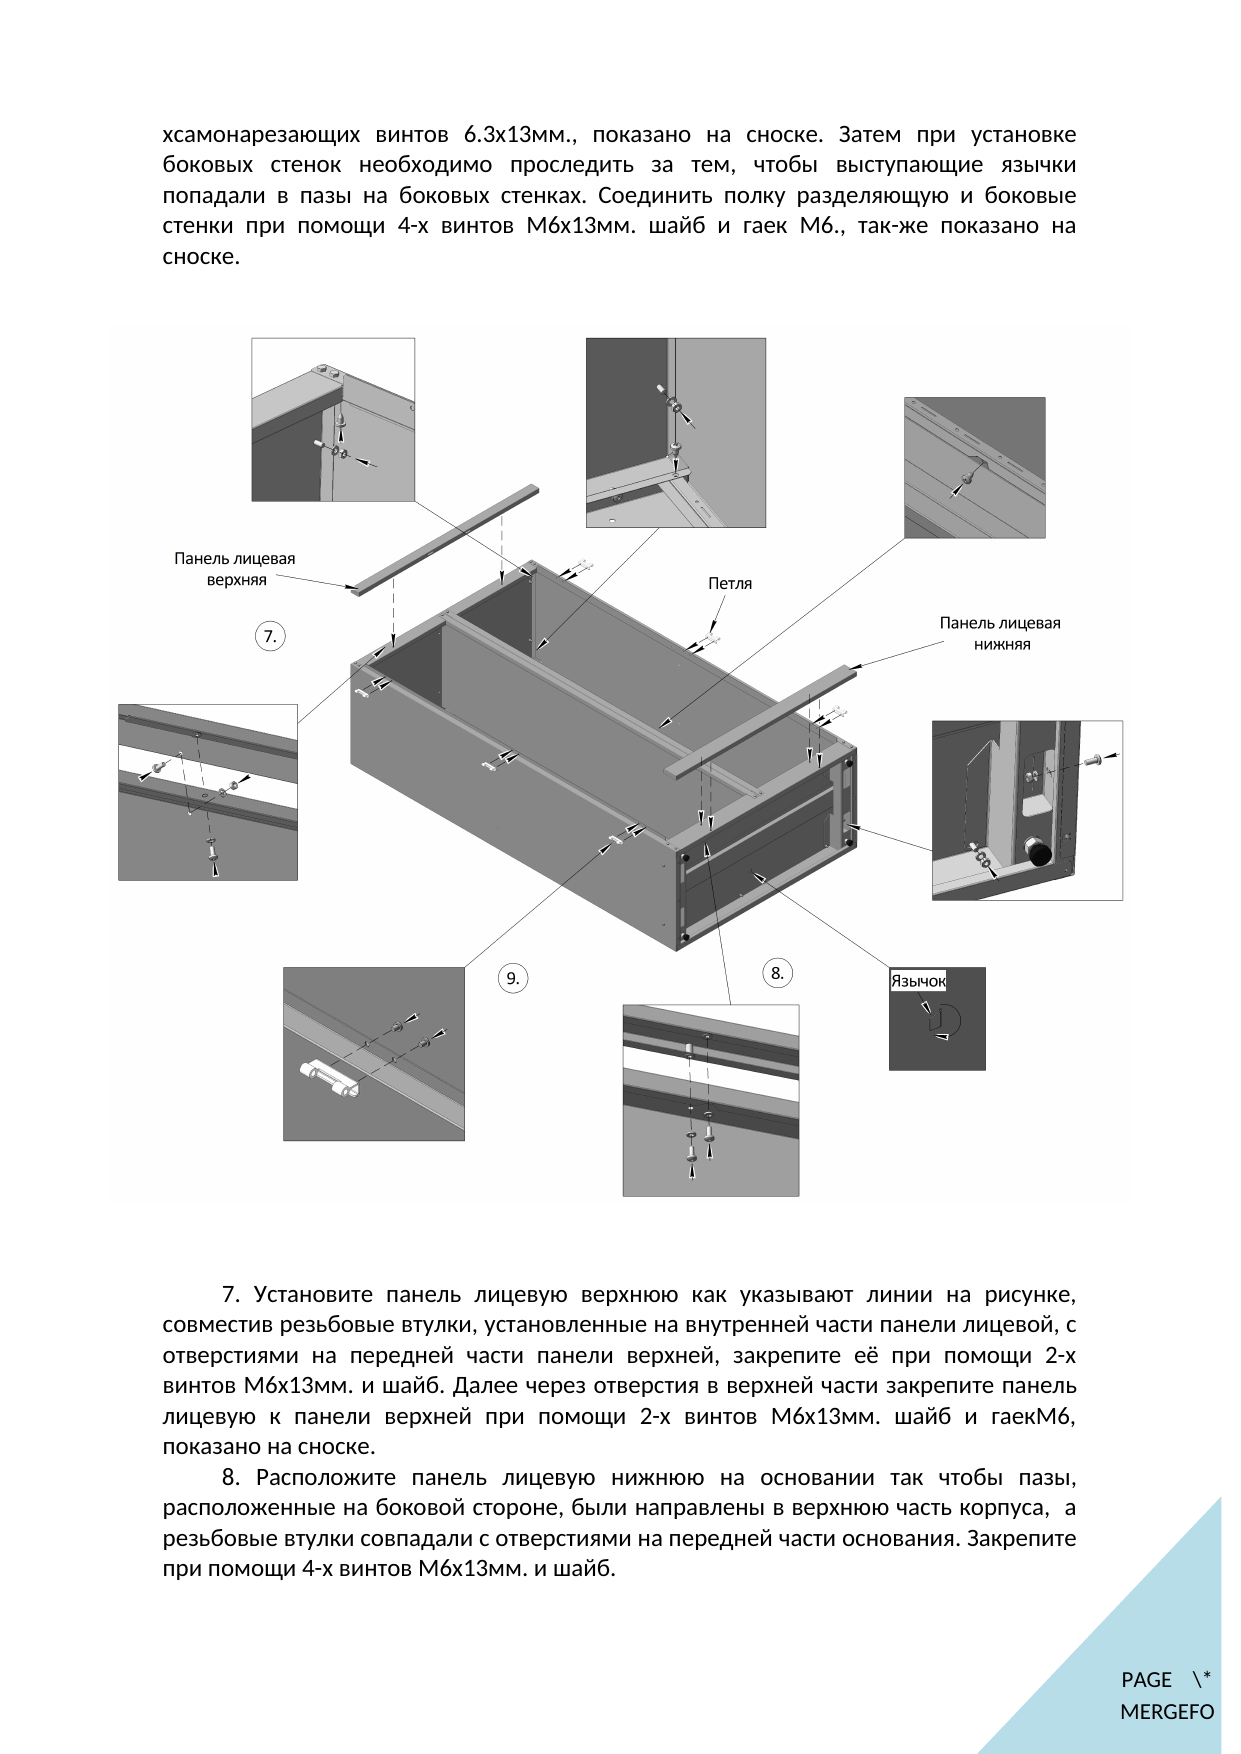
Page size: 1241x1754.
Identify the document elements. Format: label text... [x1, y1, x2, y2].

text 7. Установите панель лицевую верхнюю как указывают линии на рисунке, совместив резьбовые втулки, установленные на внутренней части панели лицевой, с отверстиями на передней части панели верхней, закрепите её при помощи 2-х винтов М6х13мм. и шайб. Далее через отверстия в верхней части закрепите панель лицевую к панели верхней при помощи 2-х винтов М6х13мм. шайб и гаекМ6, показано на сноске. [162, 1278, 1078, 1461]
picture [110, 324, 1130, 1204]
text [162, 118, 1078, 271]
text 8. Расположите панель лицевую нижнюю на основании так чтобы пазы, расположенные на боковой стороне, были направлены в верхнюю часть корпуса, а резьбовые втулки совпадали с отверстиями на передней части основания. Закрепите при помощи 4-х винтов М6х13мм. и шайб. [162, 1461, 1078, 1583]
